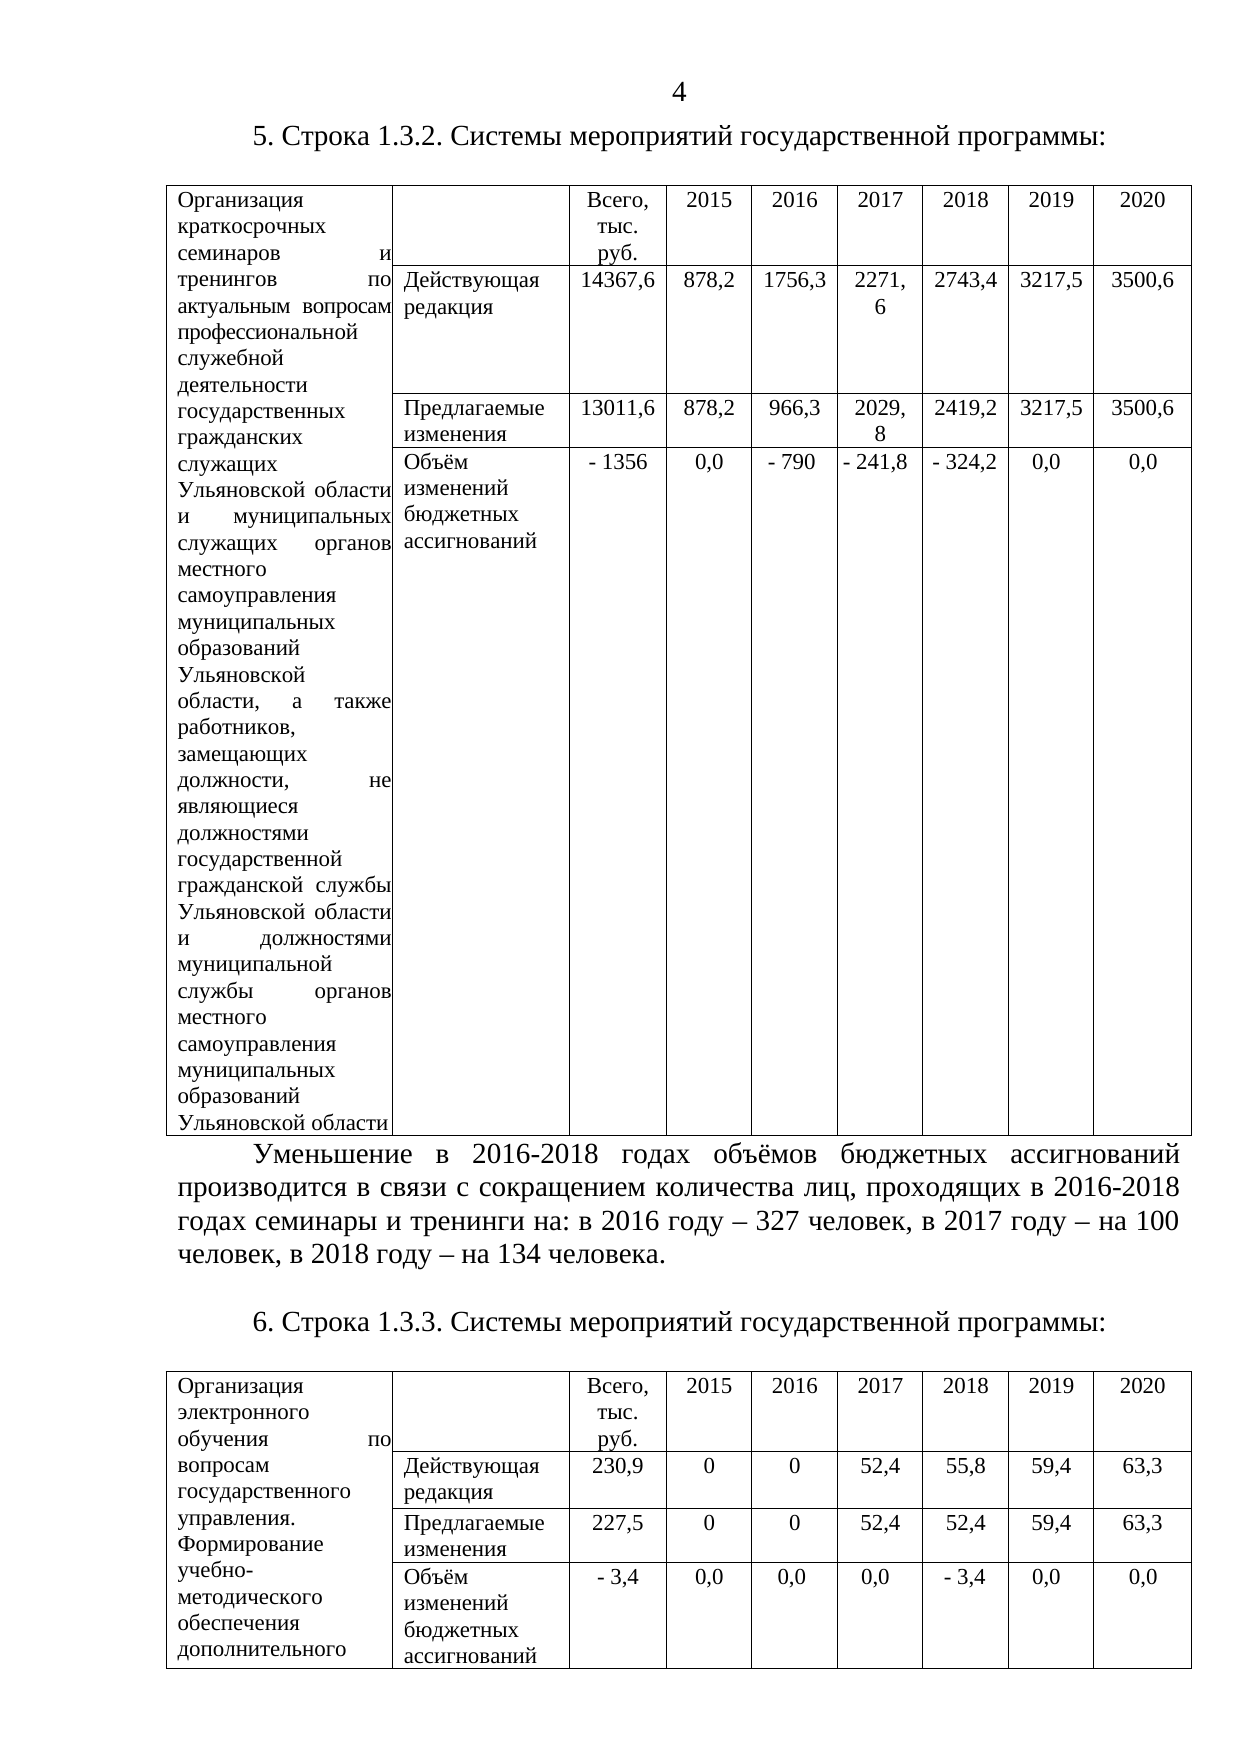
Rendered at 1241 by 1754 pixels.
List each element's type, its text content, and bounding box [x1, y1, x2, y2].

table_header 2017 [838, 1372, 922, 1451]
table_cell 966,3 [752, 394, 837, 447]
table_cell 13011,6 [570, 394, 666, 447]
table_cell 59,4 [1009, 1509, 1093, 1562]
table_header 2015 [667, 1372, 751, 1451]
table_cell - 3,4 [570, 1563, 666, 1668]
table_cell 3500,6 [1094, 266, 1191, 393]
table_cell Объём изменений бюджетных ассигнований [393, 448, 569, 1135]
table_cell 63,3 [1094, 1452, 1191, 1508]
table_cell 52,4 [838, 1452, 922, 1508]
table_header 2019 [1009, 186, 1093, 265]
table_header Всего, тыс. руб. [570, 186, 666, 265]
table_cell 0 [752, 1509, 837, 1562]
table_cell 3217,5 [1009, 394, 1093, 447]
table_cell - 790 [752, 448, 837, 1135]
table_header 2018 [923, 186, 1008, 265]
table_cell 878,2 [667, 266, 751, 393]
table_cell - 3,4 [923, 1563, 1008, 1668]
table_cell 0,0 [667, 1563, 751, 1668]
table_cell 0,0 [752, 1563, 837, 1668]
table_header 2020 [1094, 1372, 1191, 1451]
text 6. Строка 1.3.3. Системы мероприятий государственной программы: [177, 1304, 1181, 1337]
table_cell 2029,8 [838, 394, 922, 447]
table_cell 63,3 [1094, 1509, 1191, 1562]
table_cell Предлагаемые изменения [393, 1509, 569, 1562]
table_header 2019 [1009, 1372, 1093, 1451]
text Уменьшение в 2016-2018 годах объёмов бюджетных ассигнований производится в связи с сокращением количества лиц, проходящих в 2016-2018 годах семинары и тренинги на: в 2016 году – 327 человек, в 2017 году – на 100 человек, в 2018 году – на 134 человека. [177, 1136, 1181, 1270]
table_cell 2271,6 [838, 266, 922, 393]
table_header 2020 [1094, 186, 1191, 265]
table_header 2016 [752, 1372, 837, 1451]
table_cell 0,0 [1094, 1563, 1191, 1668]
table_header [393, 1372, 569, 1451]
table_header 2015 [667, 186, 751, 265]
table_cell 230,9 [570, 1452, 666, 1508]
table_cell 2419,2 [923, 394, 1008, 447]
table_cell 0 [752, 1452, 837, 1508]
table_cell 3217,5 [1009, 266, 1093, 393]
table_cell 59,4 [1009, 1452, 1093, 1508]
table_cell 52,4 [838, 1509, 922, 1562]
table_cell 0,0 [1009, 1563, 1093, 1668]
table_cell 14367,6 [570, 266, 666, 393]
table_header [393, 186, 569, 265]
table_cell 0,0 [667, 448, 751, 1135]
table_cell 227,5 [570, 1509, 666, 1562]
table_cell 55,8 [923, 1452, 1008, 1508]
table_cell Действующая редакция [393, 266, 569, 393]
table_cell 52,4 [923, 1509, 1008, 1562]
table_header Всего, тыс. руб. [570, 1372, 666, 1451]
table_cell Предлагаемые изменения [393, 394, 569, 447]
table_cell - 1356 [570, 448, 666, 1135]
table_cell Действующая редакция [393, 1452, 569, 1508]
table_cell - 241,8 [838, 448, 922, 1135]
table_cell 3500,6 [1094, 394, 1191, 447]
table_cell 0,0 [1094, 448, 1191, 1135]
table_cell 0,0 [838, 1563, 922, 1668]
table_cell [393, 1563, 569, 1668]
table_cell 878,2 [667, 394, 751, 447]
text 5. Строка 1.3.2. Системы мероприятий государственной программы: [177, 118, 1181, 152]
table_header 2018 [923, 1372, 1008, 1451]
table_cell 0,0 [1009, 448, 1093, 1135]
table_cell 2743,4 [923, 266, 1008, 393]
table_header Организация электронного обучения по вопросам государственного управления. Формирование учебно-методического обеспечения дополнительного профессионального образования [167, 1372, 392, 1668]
table_cell 0 [667, 1452, 751, 1508]
table_header 2017 [838, 186, 922, 265]
table_header 2016 [752, 186, 837, 265]
table_cell - 324,2 [923, 448, 1008, 1135]
table_header Организация краткосрочных семинаров и тренингов по актуальным вопросам профессиональной служебной деятельности государственных гражданских служащих Ульяновской области и муниципальных служащих органов местного самоуправления муниципальных образований Ульяновской области, а также работников, замещающих должности, не являющиеся должностями государственной гражданской службы Ульяновской области и должностями муниципальной службы органов местного самоуправления муниципальных образований Ульяновской области [167, 186, 392, 1135]
table_cell 0 [667, 1509, 751, 1562]
table_cell 1756,3 [752, 266, 837, 393]
